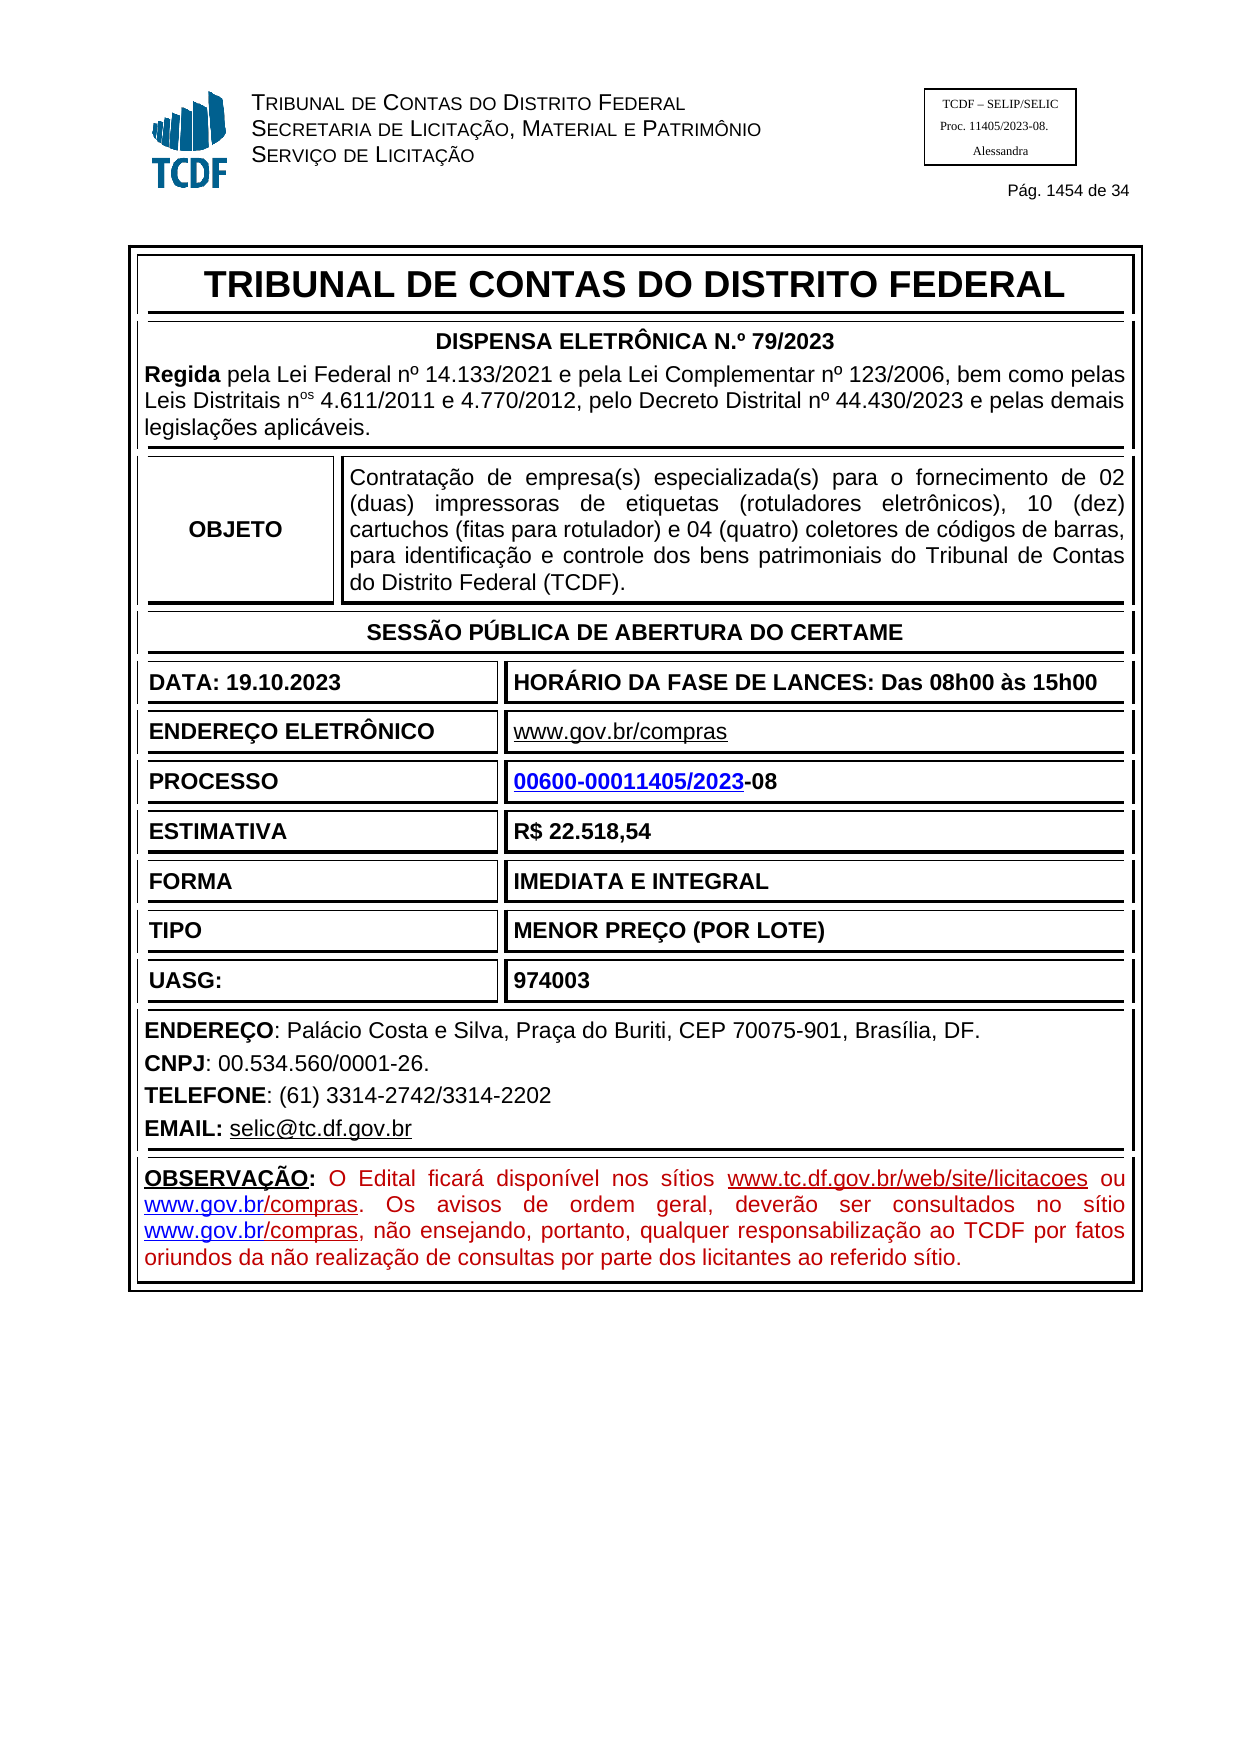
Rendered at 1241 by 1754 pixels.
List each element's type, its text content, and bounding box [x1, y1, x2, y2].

table_cell ENDEREÇO: Palácio Costa e Silva, Praça do Buriti, CEP 70075-901, Brasília, DF. CNPJ: 00.534.560/0001-26. TELEFONE: (61) 3314-2742/3314-2202 EMAIL: selic@tc.df.gov.br [133, 1000, 1137, 1147]
table_cell TIPO [133, 900, 502, 950]
table_cell ESTIMATIVA [133, 801, 502, 850]
table_cell OBSERVAÇÃO: O Edital ficará disponível nos sítios www.tc.df.gov.br/web/site/licitacoes ou www.gov.br/compras. Os avisos de ordem geral, deverão ser consultados no sítio www.gov.br/compras, não ensejando, portanto, qualquer responsabilização ao TCDF por fatos oriundos da não realização de consultas por parte dos licitantes ao referido sítio. [133, 1148, 1137, 1281]
table_cell FORMA [133, 850, 502, 900]
table_cell Contratação de empresa(s) especializada(s) para o fornecimento de 02 (duas) impressoras de etiquetas (rotuladores eletrônicos), 10 (dez) cartuchos (fitas para rotulador) e 04 (quatro) coletores de códigos de barras, para identificação e controle dos bens patrimoniais do Tribunal de Contas do Distrito Federal (TCDF). [338, 446, 1137, 601]
table_cell OBJETO [133, 446, 338, 601]
table_cell MENOR PREÇO (POR LOTE) [502, 900, 1137, 950]
picture [138, 88, 240, 190]
table_cell SESSÃO PÚBLICA DE ABERTURA DO CERTAME [133, 601, 1137, 651]
table_cell PROCESSO [133, 751, 502, 801]
table_cell 974003 [502, 950, 1137, 1000]
table_cell DISPENSA ELETRÔNICA N.º 79/2023 Regida pela Lei Federal nº 14.133/2021 e pela Lei Complementar nº 123/2006, bem como pelas Leis Distritais nos 4.611/2011 e 4.770/2012, pelo Decreto Distrital nº 44.430/2023 e pelas demais legislações aplicáveis. [133, 311, 1137, 446]
table_cell HORÁRIO DA FASE DE LANCES: Das 08h00 às 15h00 [502, 651, 1137, 701]
table_cell R$ 22.518,54 [502, 801, 1137, 850]
table_cell ENDEREÇO ELETRÔNICO [133, 701, 502, 751]
table_cell www.gov.br/compras [502, 701, 1137, 751]
table_header TRIBUNAL DE CONTAS DO DISTRITO FEDERAL [133, 248, 1137, 311]
table_cell 00600-00011405/2023-08 [502, 751, 1137, 801]
table_cell DATA: 19.10.2023 [133, 651, 502, 701]
table_cell IMEDIATA E INTEGRAL [502, 850, 1137, 900]
table_cell UASG: [133, 950, 502, 1000]
